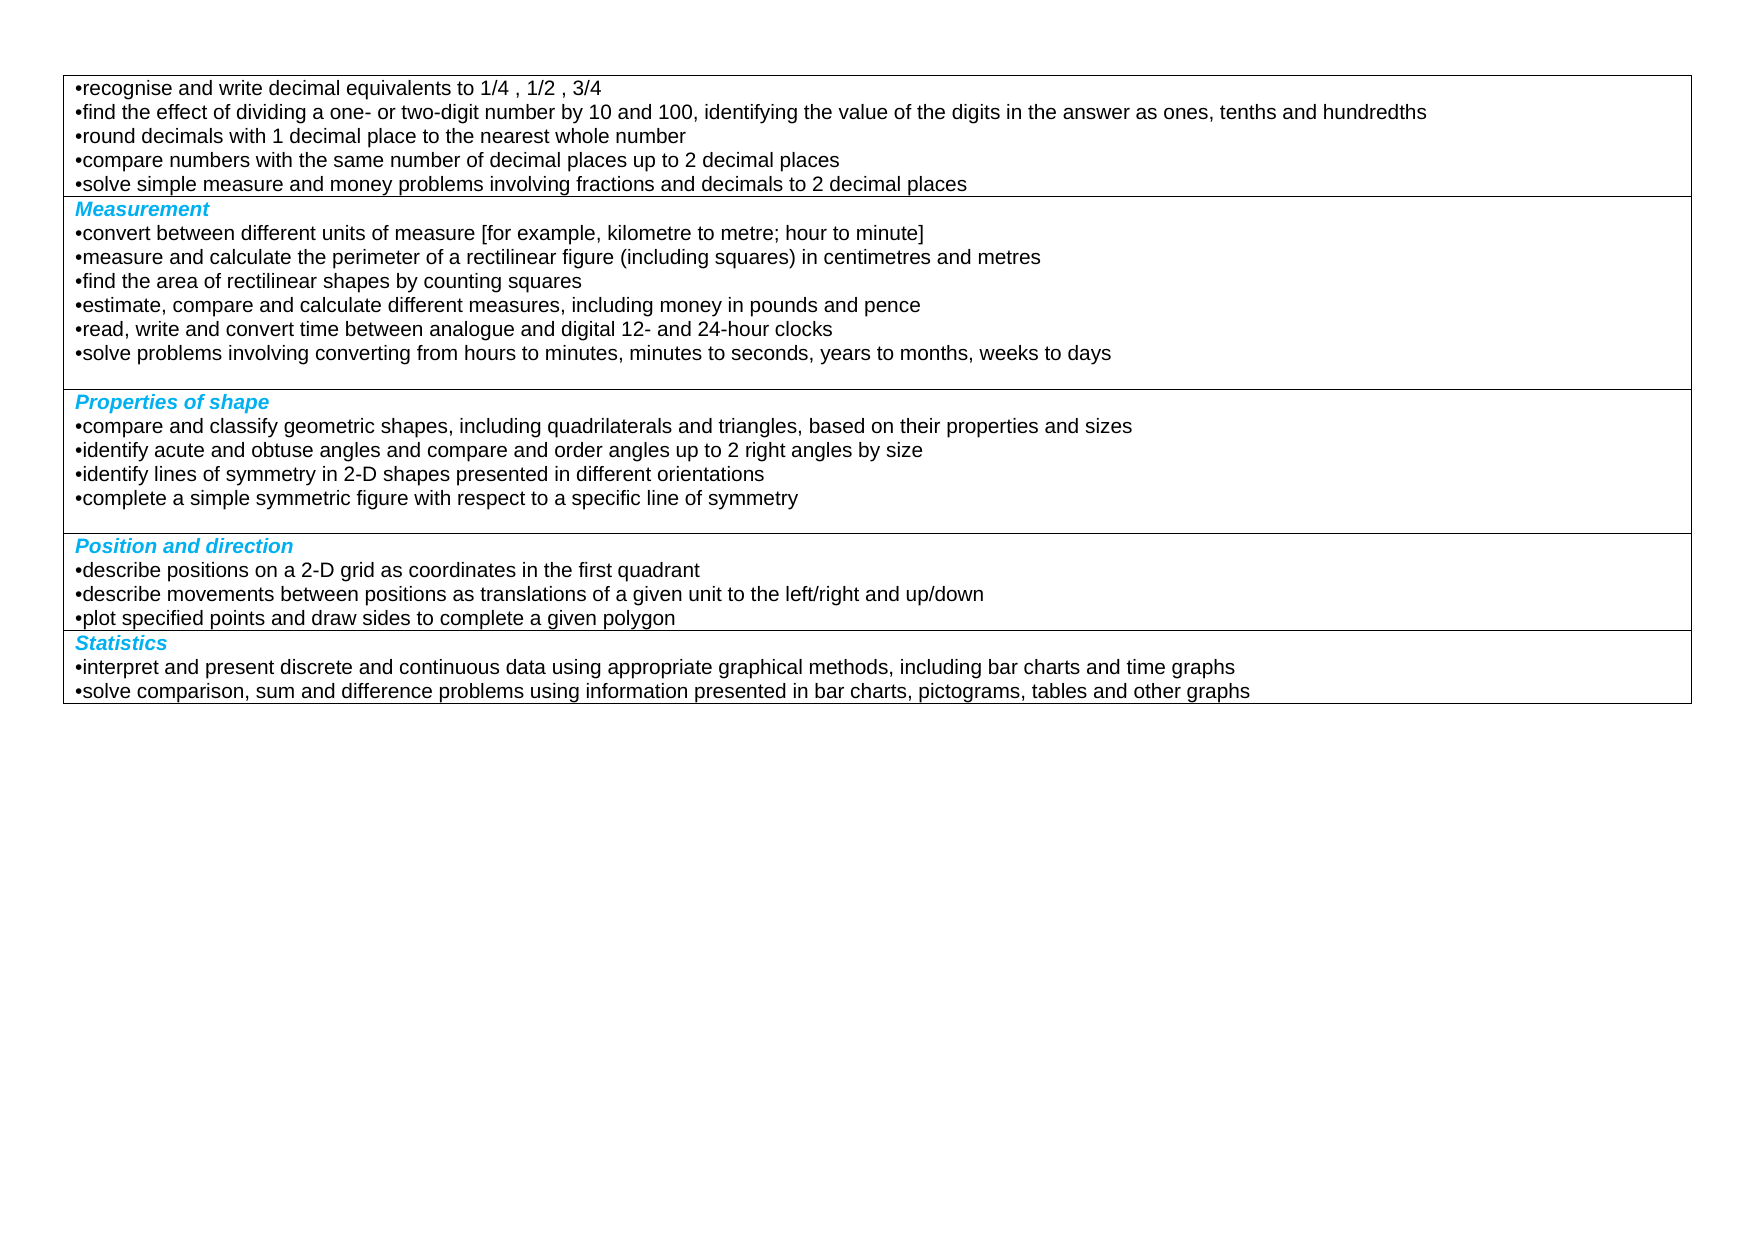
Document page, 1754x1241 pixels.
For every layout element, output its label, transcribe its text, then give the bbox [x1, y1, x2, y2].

table_cell Position and direction •describe positions on a 2-D grid as coordinates in the first quadrant •describe movements between positions as translations of a given unit to the left/right and up/down •plot specified points and draw sides to complete a given polygon [64, 534, 1691, 630]
table_cell Statistics •interpret and present discrete and continuous data using appropriate graphical methods, including bar charts and time graphs •solve comparison, sum and difference problems using information presented in bar charts, pictograms, tables and other graphs [64, 631, 1691, 703]
table_cell Properties of shape •compare and classify geometric shapes, including quadrilaterals and triangles, based on their properties and sizes •identify acute and obtuse angles and compare and order angles up to 2 right angles by size •identify lines of symmetry in 2-D shapes presented in different orientations •complete a simple symmetric figure with respect to a specific line of symmetry [64, 390, 1691, 533]
table_cell Measurement •convert between different units of measure [for example, kilometre to metre; hour to minute] •measure and calculate the perimeter of a rectilinear figure (including squares) in centimetres and metres •find the area of rectilinear shapes by counting squares •estimate, compare and calculate different measures, including money in pounds and pence •read, write and convert time between analogue and digital 12- and 24-hour clocks •solve problems involving converting from hours to minutes, minutes to seconds, years to months, weeks to days [64, 197, 1691, 388]
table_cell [64, 76, 1691, 196]
